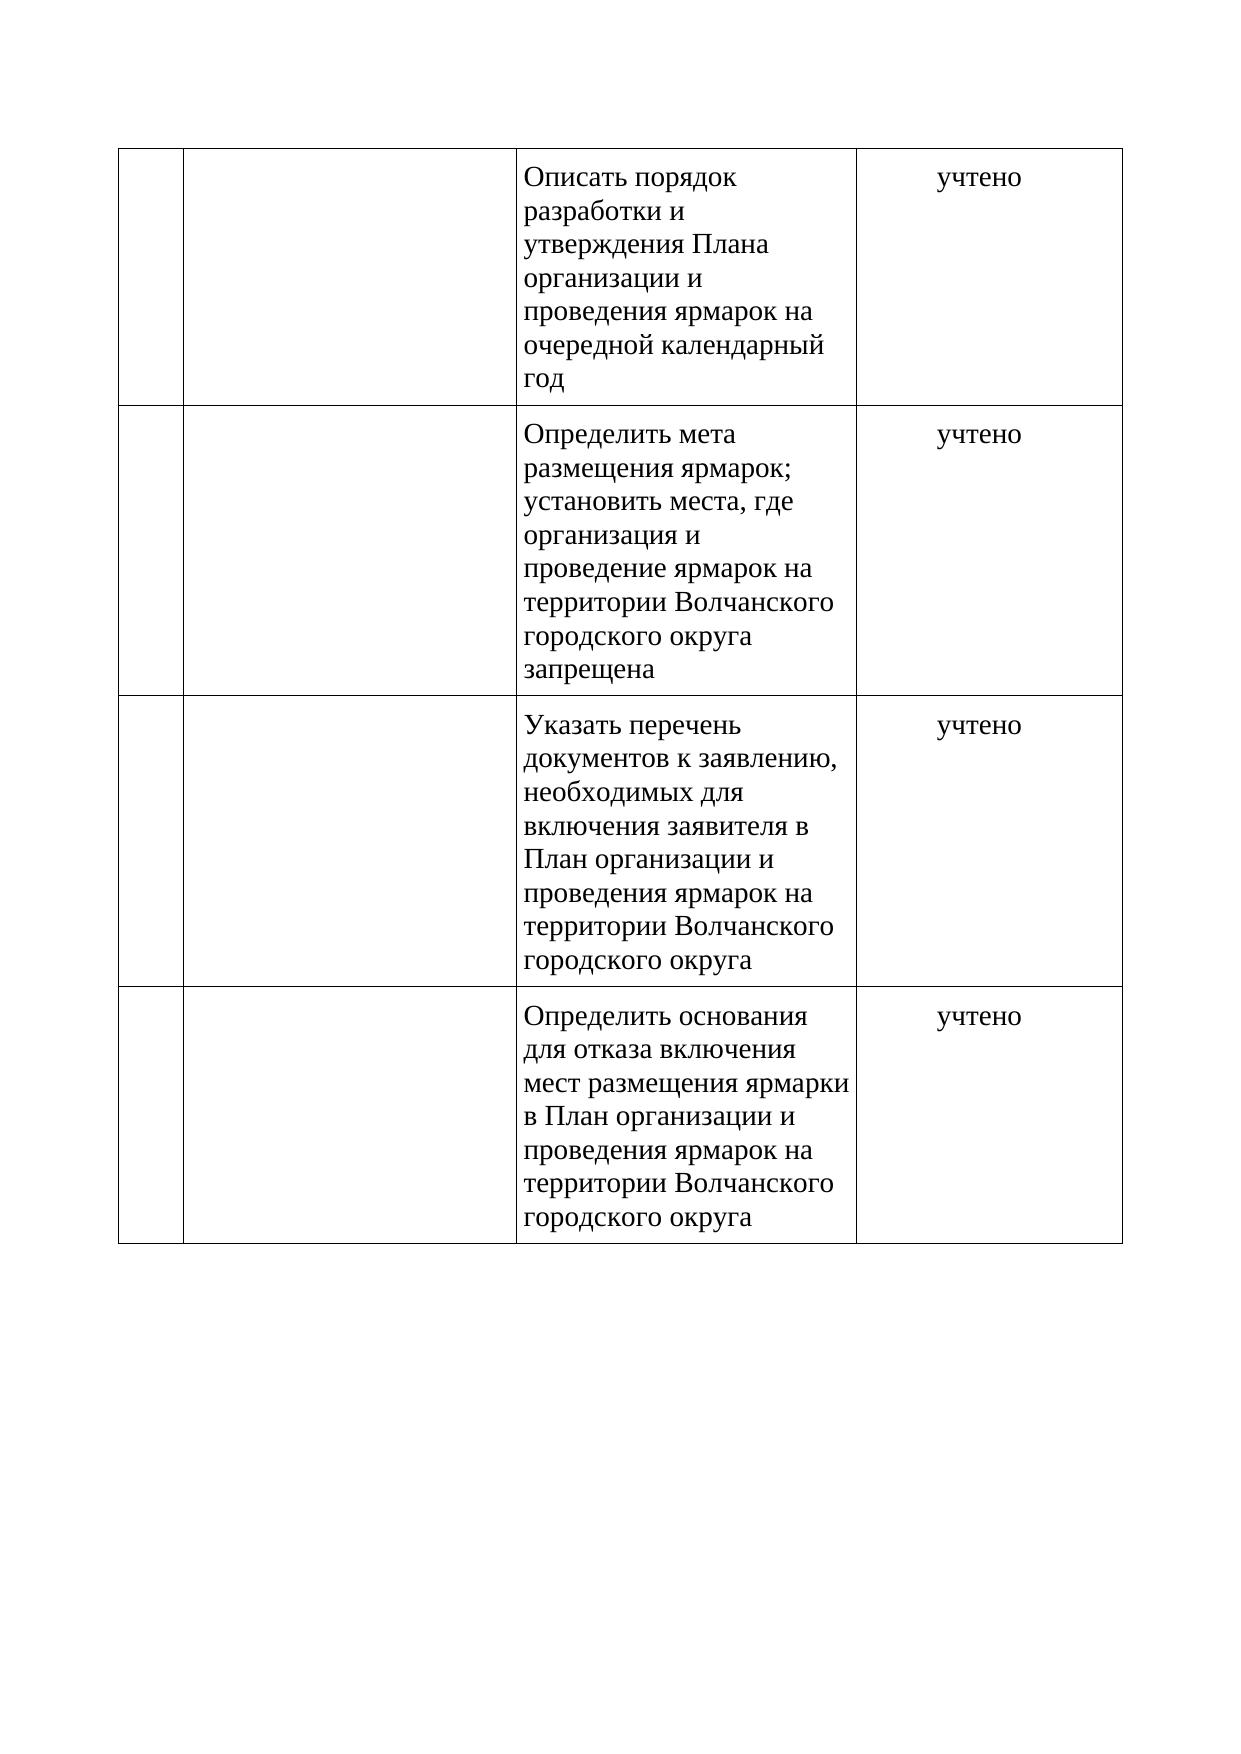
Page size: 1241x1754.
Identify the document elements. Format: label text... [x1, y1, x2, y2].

table_cell [119, 987, 183, 1243]
table_cell [184, 696, 516, 986]
table_cell учтено [857, 149, 1122, 405]
table_cell [119, 406, 183, 695]
table_cell учтено [857, 987, 1122, 1243]
table_cell [184, 406, 516, 695]
table_cell Указать перечень документов к заявлению, необходимых для включения заявителя в План организации и проведения ярмарок на территории Волчанского городского округа [517, 696, 856, 986]
table_cell учтено [857, 696, 1122, 986]
table_cell Описать порядок разработки и утверждения Плана организации и проведения ярмарок на очередной календарный год [517, 149, 856, 405]
table_cell [184, 987, 516, 1243]
table_cell Определить мета размещения ярмарок; установить места, где организация и проведение ярмарок на территории Волчанского городского округа запрещена [517, 406, 856, 695]
table_cell [184, 149, 516, 405]
table_cell [119, 696, 183, 986]
table_cell [119, 149, 183, 405]
table_cell Определить основания для отказа включения мест размещения ярмарки в План организации и проведения ярмарок на территории Волчанского городского округа [517, 987, 856, 1243]
table_cell учтено [857, 406, 1122, 695]
